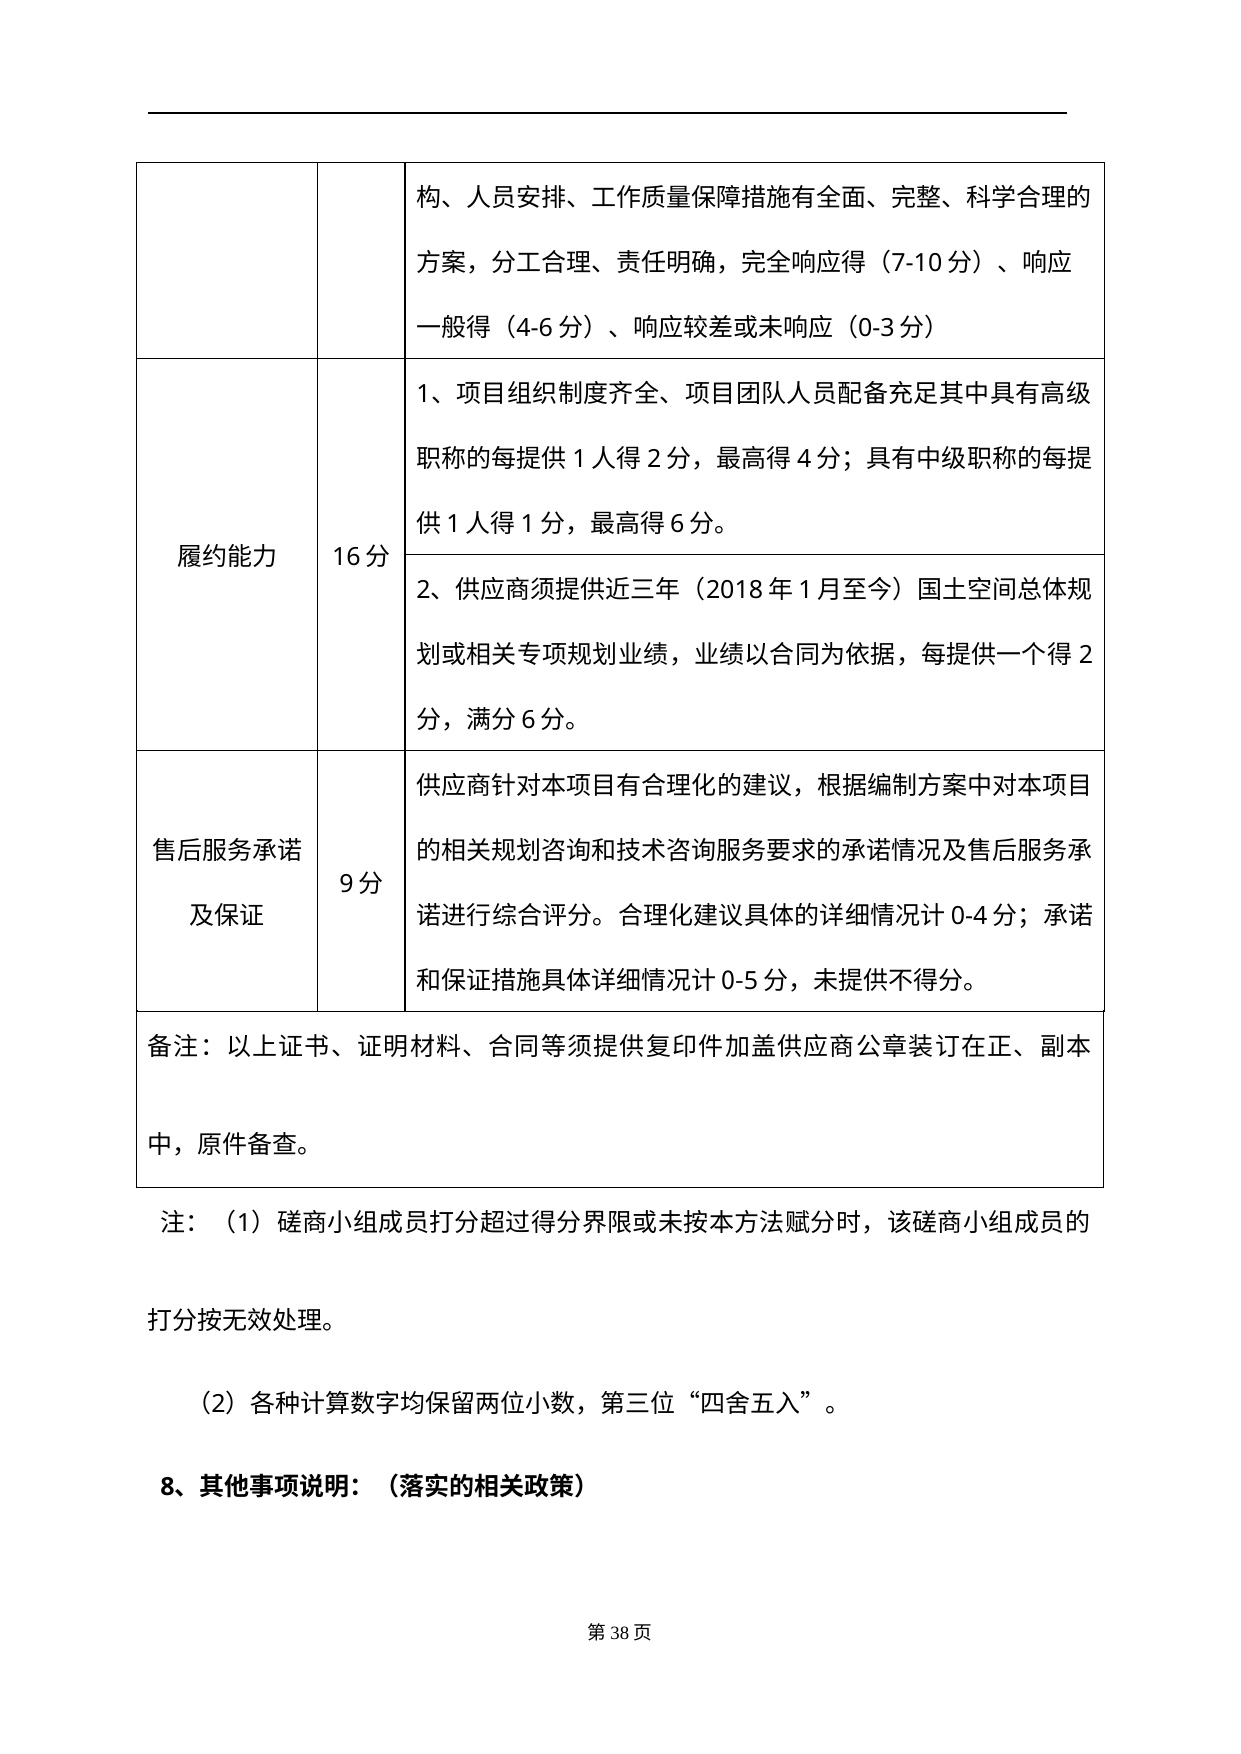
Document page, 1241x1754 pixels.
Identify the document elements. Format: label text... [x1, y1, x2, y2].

table_cell 备注：以上证书、证明材料、合同等须提供复印件加盖供应商公章装订在正、副本中，原件备查。 [137, 1012, 1103, 1187]
table_cell 16分 [318, 359, 404, 750]
table_cell 2、供应商须提供近三年（2018年1月至今）国土空间总体规划或相关专项规划业绩，业绩以合同为依据，每提供一个得2分，满分6分。 [406, 555, 1104, 750]
text 8、其他事项说明：（落实的相关政策） [148, 1452, 1092, 1517]
table_cell 履约能力 [137, 359, 317, 750]
table_cell 售后服务承诺及保证 [137, 751, 317, 1011]
text 注：（1）磋商小组成员打分超过得分界限或未按本方法赋分时，该磋商小组成员的打分按无效处理。 [148, 1188, 1092, 1351]
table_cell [406, 163, 1104, 358]
table_cell 1、项目组织制度齐全、项目团队人员配备充足其中具有高级职称的每提供1人得2分，最高得4分；具有中级职称的每提供1人得1分，最高得6分。 [406, 359, 1104, 554]
table_cell 供应商针对本项目有合理化的建议，根据编制方案中对本项目的相关规划咨询和技术咨询服务要求的承诺情况及售后服务承诺进行综合评分。合理化建议具体的详细情况计0-4分；承诺和保证措施具体详细情况计0-5分，未提供不得分。 [406, 751, 1104, 1011]
text （2）各种计算数字均保留两位小数，第三位“四舍五入”。 [148, 1369, 1092, 1434]
table_cell 9分 [318, 751, 404, 1011]
